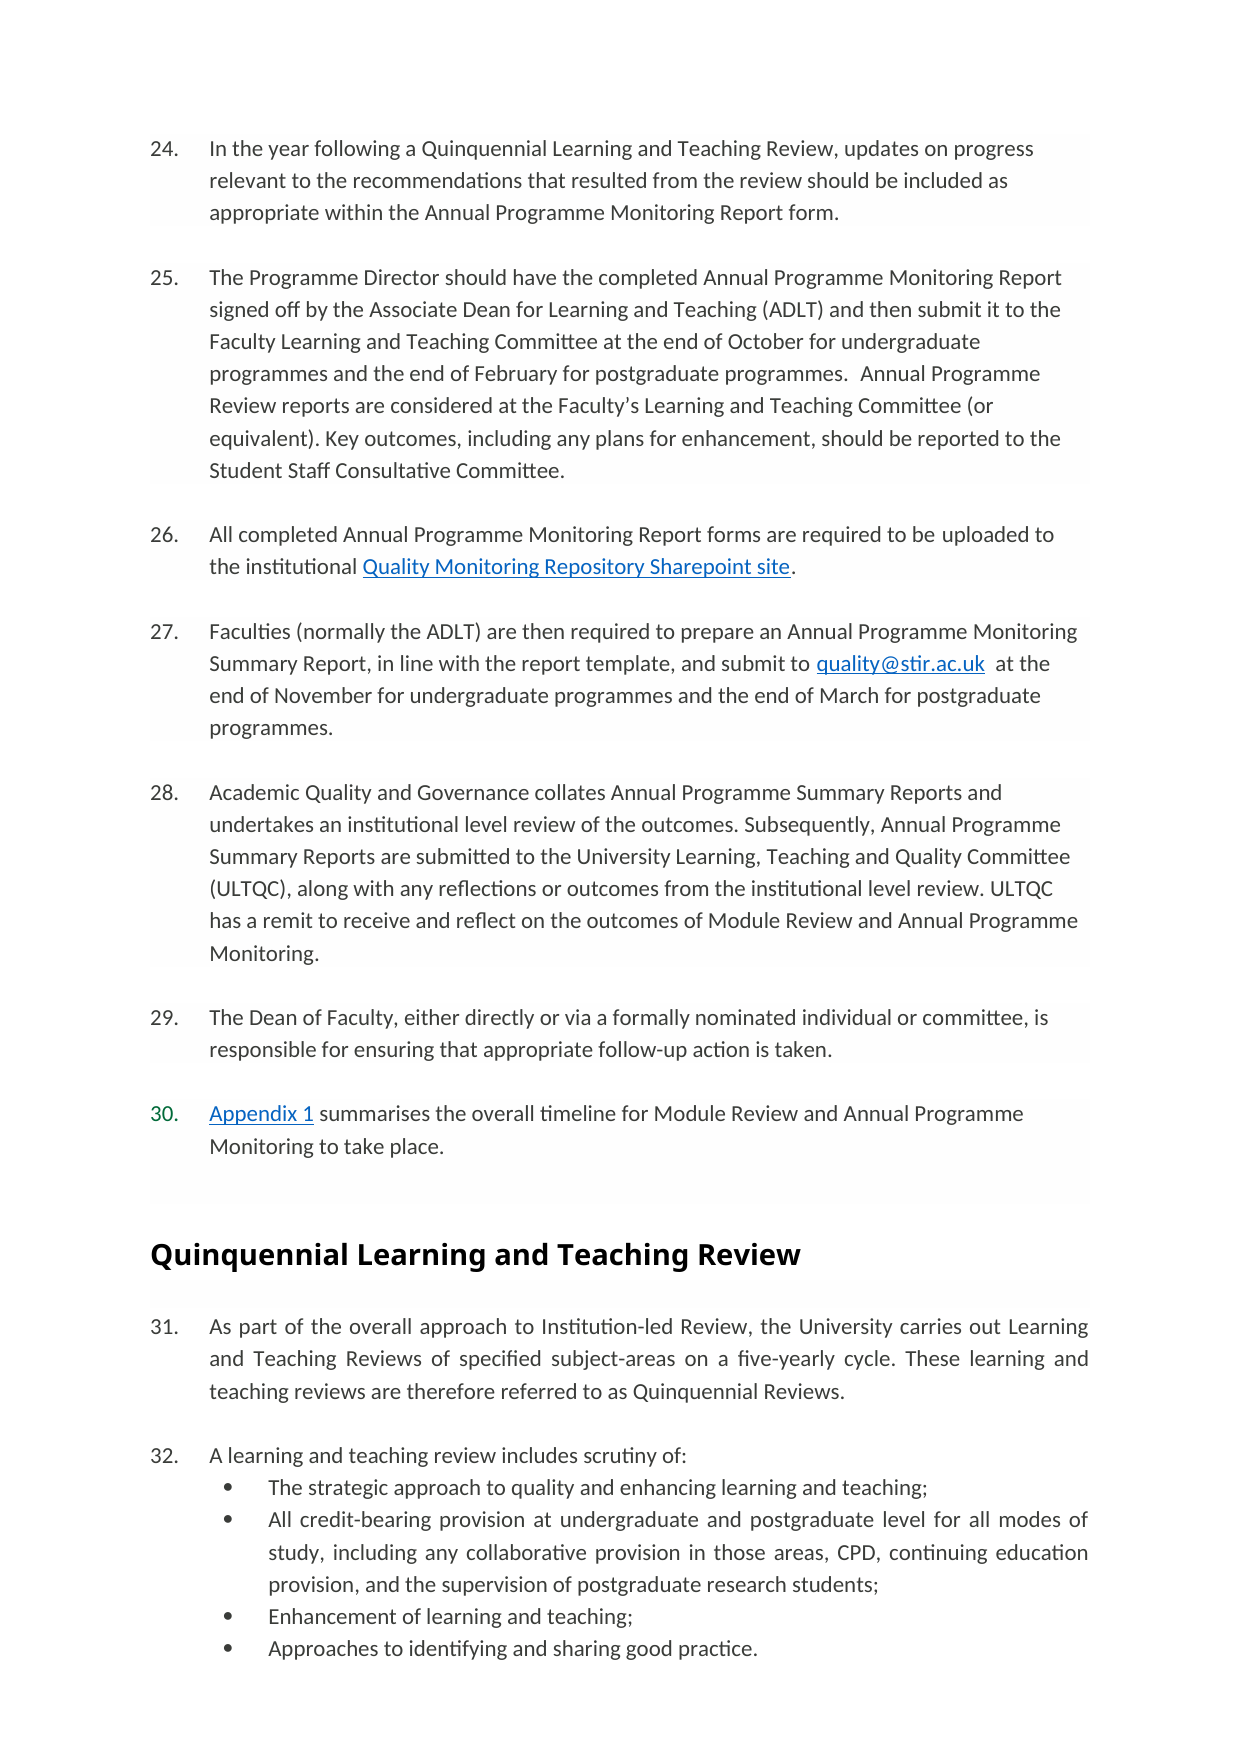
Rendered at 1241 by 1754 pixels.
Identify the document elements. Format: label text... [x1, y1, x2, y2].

list As part of the overall approach to Institution-led Review, the University carries out Learning and Teaching Reviews of specified subject-areas on a five-yearly cycle. These learning and teaching reviews are therefore referred to as Quinquennial Reviews. [150, 1312, 1090, 1405]
list All completed Annual Programme Monitoring Report forms are required to be uploaded to the institutional Quality Monitoring Repository Sharepoint site. [150, 520, 1090, 580]
list Approaches to identifying and sharing good practice. [224, 1634, 1090, 1662]
list Appendix 1 summarises the overall timeline for Module Review and Annual Programme Monitoring to take place. [150, 1099, 1090, 1160]
list Enhancement of learning and teaching; [224, 1602, 1090, 1630]
list A learning and teaching review includes scrutiny of: [150, 1441, 1090, 1469]
list Academic Quality and Governance collates Annual Programme Summary Reports and undertakes an institutional level review of the outcomes. Subsequently, Annual Programme Summary Reports are submitted to the University Learning, Teaching and Quality Committee (ULTQC), along with any reflections or outcomes from the institutional level review. ULTQC has a remit to receive and reflect on the outcomes of Module Review and Annual Programme Monitoring. [150, 778, 1090, 967]
list The strategic approach to quality and enhancing learning and teaching; [224, 1473, 1090, 1501]
list In the year following a Quinquennial Learning and Teaching Review, updates on progress relevant to the recommendations that resulted from the review should be included as appropriate within the Annual Programme Monitoring Report form. [150, 134, 1090, 226]
list Faculties (normally the ADLT) are then required to prepare an Annual Programme Monitoring Summary Report, in line with the report template, and submit to quality@stir.ac.uk at the end of November for undergraduate programmes and the end of March for postgraduate programmes. [150, 617, 1090, 741]
list The Programme Director should have the completed Annual Programme Monitoring Report signed off by the Associate Dean for Learning and Teaching (ADLT) and then submit it to the Faculty Learning and Teaching Committee at the end of October for undergraduate programmes and the end of February for postgraduate programmes. Annual Programme Review reports are considered at the Faculty’s Learning and Teaching Committee (or equivalent). Key outcomes, including any plans for enhancement, should be reported to the Student Staff Consultative Committee. [150, 263, 1090, 484]
subtitle Quinquennial Learning and Teaching Review [150, 1234, 1090, 1274]
list The Dean of Faculty, either directly or via a formally nominated individual or committee, is responsible for ensuring that appropriate follow-up action is taken. [150, 1003, 1090, 1063]
list All credit-bearing provision at undergraduate and postgraduate level for all modes of study, including any collaborative provision in those areas, CPD, continuing education provision, and the supervision of postgraduate research students; [224, 1506, 1090, 1598]
